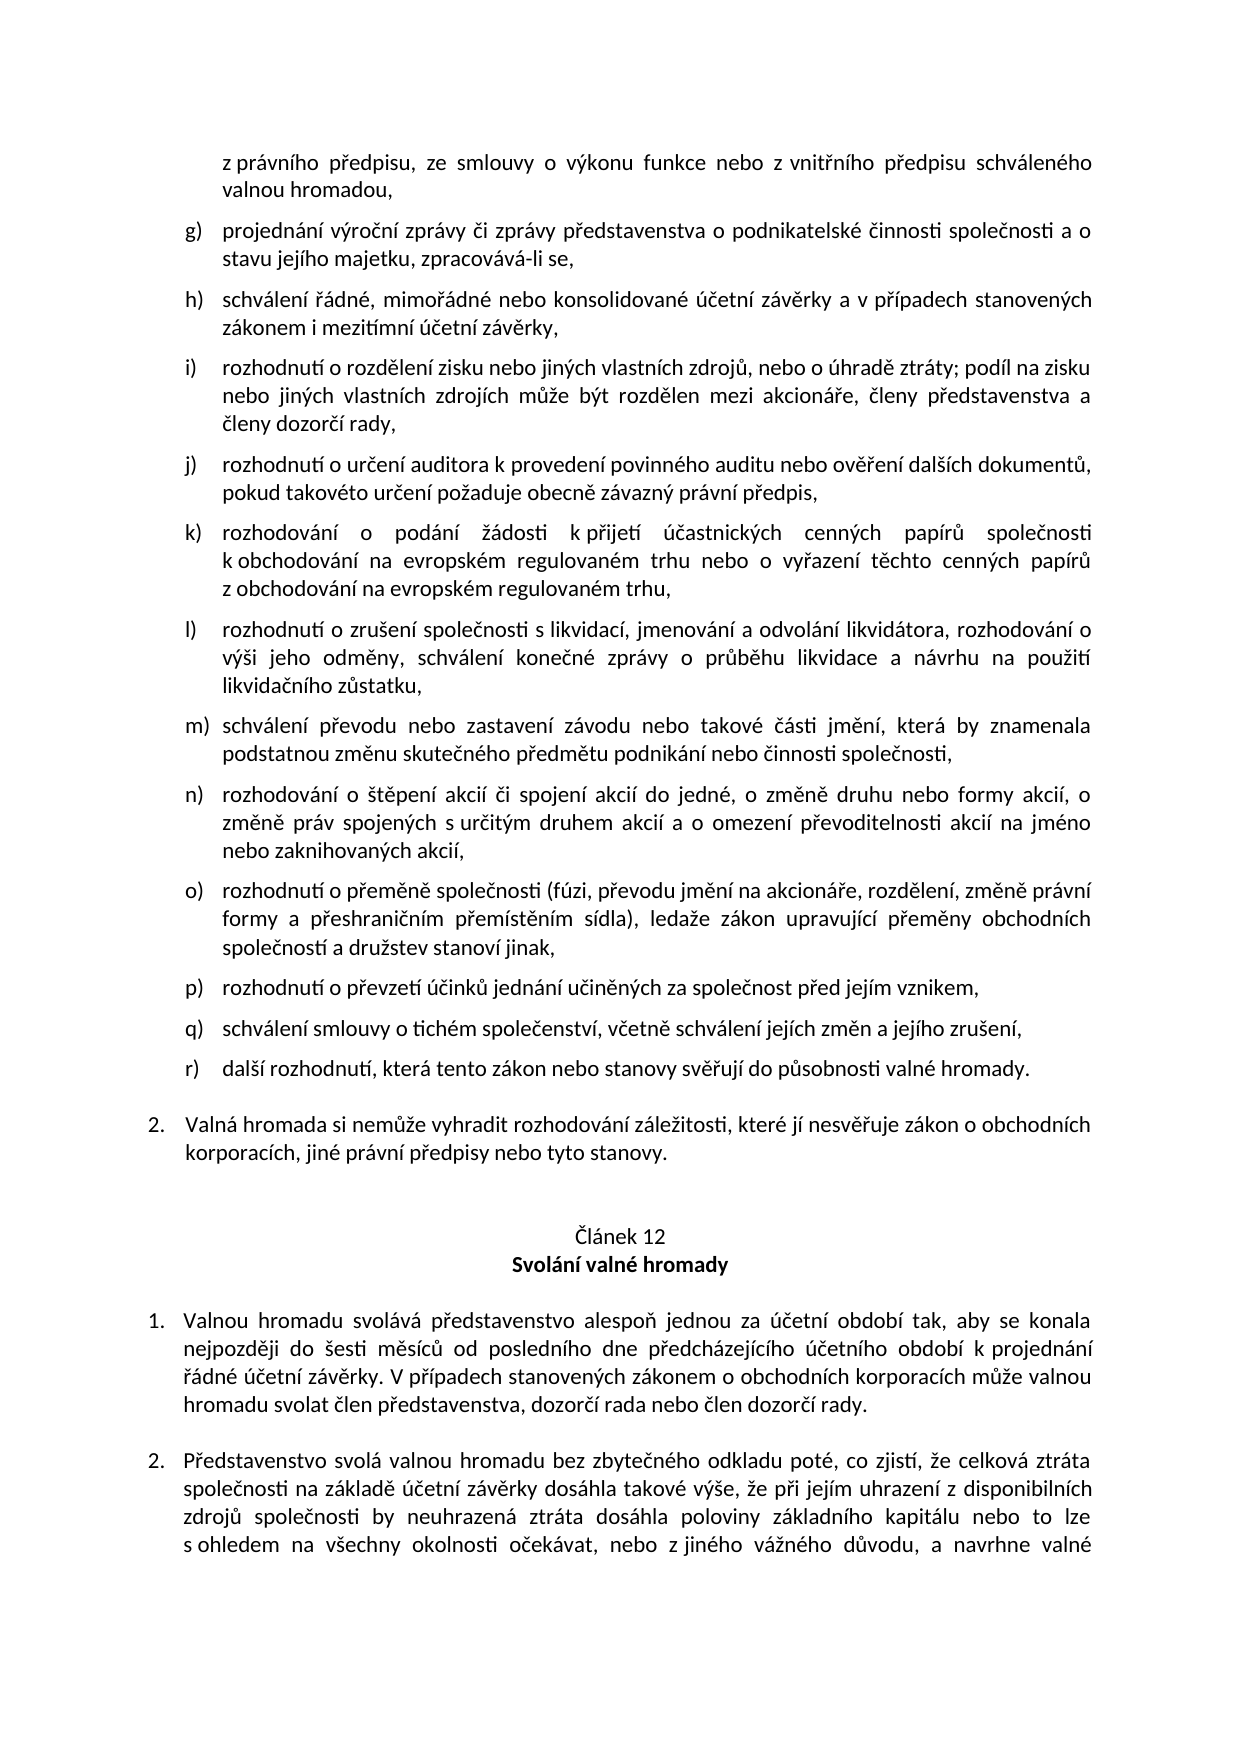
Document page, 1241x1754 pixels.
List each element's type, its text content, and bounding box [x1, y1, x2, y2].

text Článek 12 [148, 1222, 1093, 1250]
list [185, 148, 1093, 204]
list další rozhodnutí, která tento zákon nebo stanovy svěřují do působnosti valné hromady. [185, 1054, 1093, 1082]
list rozhodnutí o přeměně společnosti (fúzi, převodu jmění na akcionáře, rozdělení, změně právní formy a přeshraničním přemístěním sídla), ledaže zákon upravující přeměny obchodních společností a družstev stanoví jinak, [185, 877, 1093, 961]
list rozhodování o podání žádosti k přijetí účastnických cenných papírů společnosti k obchodování na evropském regulovaném trhu nebo o vyřazení těchto cenných papírů z obchodování na evropském regulovaném trhu, [185, 518, 1093, 602]
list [148, 1446, 1093, 1558]
list rozhodnutí o převzetí účinků jednání učiněných za společnost před jejím vznikem, [185, 973, 1093, 1001]
list rozhodování o štěpení akcií či spojení akcií do jedné, o změně druhu nebo formy akcií, o změně práv spojených s určitým druhem akcií a o omezení převoditelnosti akcií na jméno nebo zaknihovaných akcií, [185, 780, 1093, 864]
list schválení smlouvy o tichém společenství, včetně schválení jejích změn a jejího zrušení, [185, 1014, 1093, 1042]
list schválení řádné, mimořádné nebo konsolidované účetní závěrky a v případech stanovených zákonem i mezitímní účetní závěrky, [185, 285, 1093, 341]
list rozhodnutí o zrušení společnosti s likvidací, jmenování a odvolání likvidátora, rozhodování o výši jeho odměny, schválení konečné zprávy o průběhu likvidace a návrhu na použití likvidačního zůstatku, [185, 615, 1093, 699]
list projednání výroční zprávy či zprávy představenstva o podnikatelské činnosti společnosti a o stavu jejího majetku, zpracovává-li se, [185, 216, 1093, 272]
text Svolání valné hromady [148, 1250, 1093, 1278]
list Valná hromada si nemůže vyhradit rozhodování záležitosti, které jí nesvěřuje zákon o obchodních korporacích, jiné právní předpisy nebo tyto stanovy. [148, 1110, 1093, 1166]
list rozhodnutí o rozdělení zisku nebo jiných vlastních zdrojů, nebo o úhradě ztráty; podíl na zisku nebo jiných vlastních zdrojích může být rozdělen mezi akcionáře, členy představenstva a členy dozorčí rady, [185, 353, 1093, 437]
list Valnou hromadu svolává představenstvo alespoň jednou za účetní období tak, aby se konala nejpozději do šesti měsíců od posledního dne předcházejícího účetního období k projednání řádné účetní závěrky. V případech stanovených zákonem o obchodních korporacích může valnou hromadu svolat člen představenstva, dozorčí rada nebo člen dozorčí rady. [148, 1306, 1093, 1418]
list schválení převodu nebo zastavení závodu nebo takové části jmění, která by znamenala podstatnou změnu skutečného předmětu podnikání nebo činnosti společnosti, [185, 711, 1093, 767]
list rozhodnutí o určení auditora k provedení povinného auditu nebo ověření dalších dokumentů, pokud takovéto určení požaduje obecně závazný právní předpis, [185, 450, 1093, 506]
